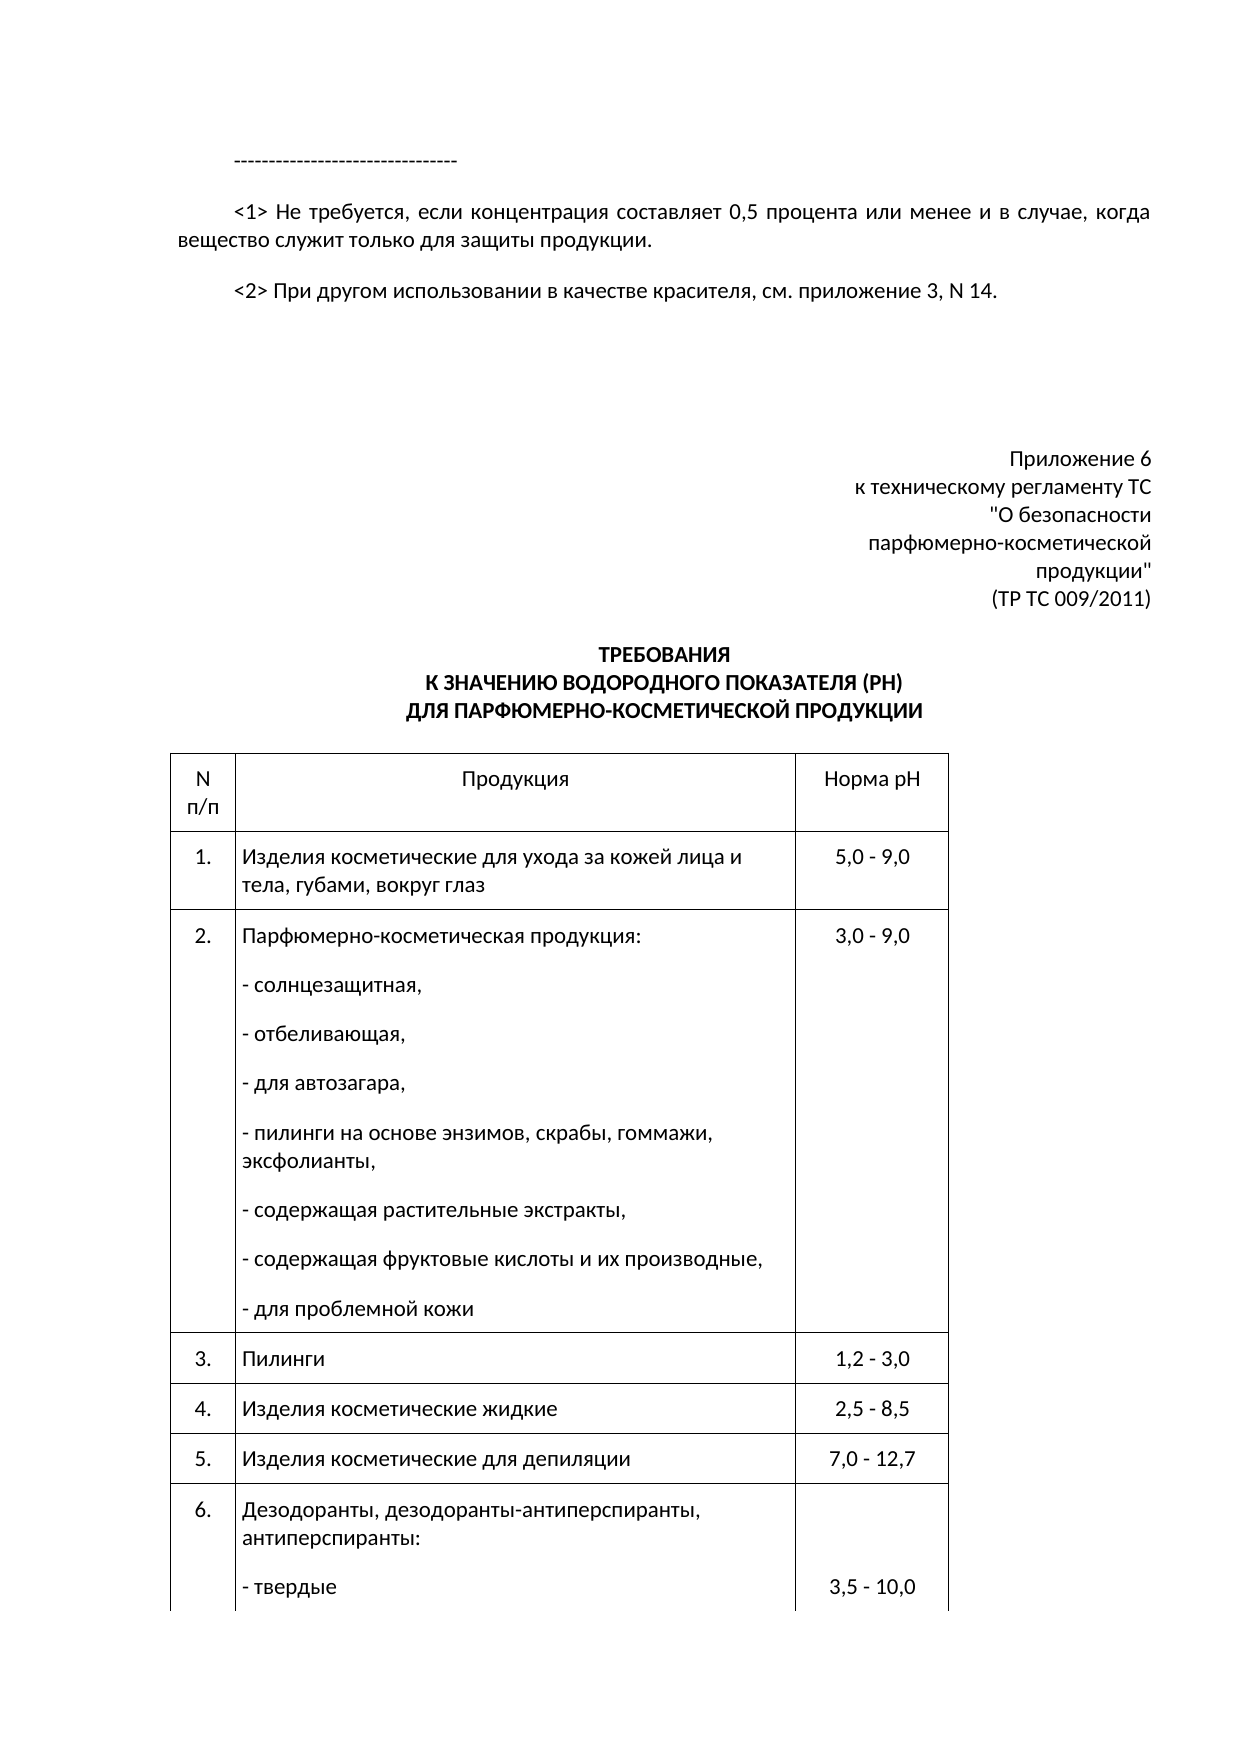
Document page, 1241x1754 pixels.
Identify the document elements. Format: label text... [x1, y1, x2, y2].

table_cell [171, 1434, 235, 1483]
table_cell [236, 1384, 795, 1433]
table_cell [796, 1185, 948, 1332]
text к техническому регламенту ТС [177, 472, 1152, 500]
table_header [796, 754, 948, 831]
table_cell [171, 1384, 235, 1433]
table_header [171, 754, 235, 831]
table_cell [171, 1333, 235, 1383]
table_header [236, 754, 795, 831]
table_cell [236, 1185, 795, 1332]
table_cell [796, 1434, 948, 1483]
text "О безопасности [177, 500, 1152, 528]
text продукции" [177, 556, 1152, 584]
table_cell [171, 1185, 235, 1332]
text (ТР ТС 009/2011) [177, 584, 1152, 612]
text Приложение 6 [177, 444, 1152, 472]
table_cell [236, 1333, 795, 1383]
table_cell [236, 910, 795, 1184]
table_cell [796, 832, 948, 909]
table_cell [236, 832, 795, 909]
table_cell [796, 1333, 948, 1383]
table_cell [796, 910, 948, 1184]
text парфюмерно-косметической [177, 528, 1152, 556]
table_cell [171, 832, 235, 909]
title К ЗНАЧЕНИЮ ВОДОРОДНОГО ПОКАЗАТЕЛЯ (PH) [177, 668, 1152, 696]
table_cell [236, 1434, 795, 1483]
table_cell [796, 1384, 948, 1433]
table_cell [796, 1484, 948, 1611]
text <1> Не требуется, если концентрация составляет 0,5 процента или менее и в случае, когда вещество служит только для защиты продукции. [177, 197, 1152, 253]
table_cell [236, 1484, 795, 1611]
text -------------------------------- [177, 146, 1152, 174]
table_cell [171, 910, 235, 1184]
title ТРЕБОВАНИЯ [177, 640, 1152, 668]
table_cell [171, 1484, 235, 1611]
text <2> При другом использовании в качестве красителя, см. приложение 3, N 14. [177, 276, 1152, 304]
title ДЛЯ ПАРФЮМЕРНО-КОСМЕТИЧЕСКОЙ ПРОДУКЦИИ [177, 696, 1152, 724]
